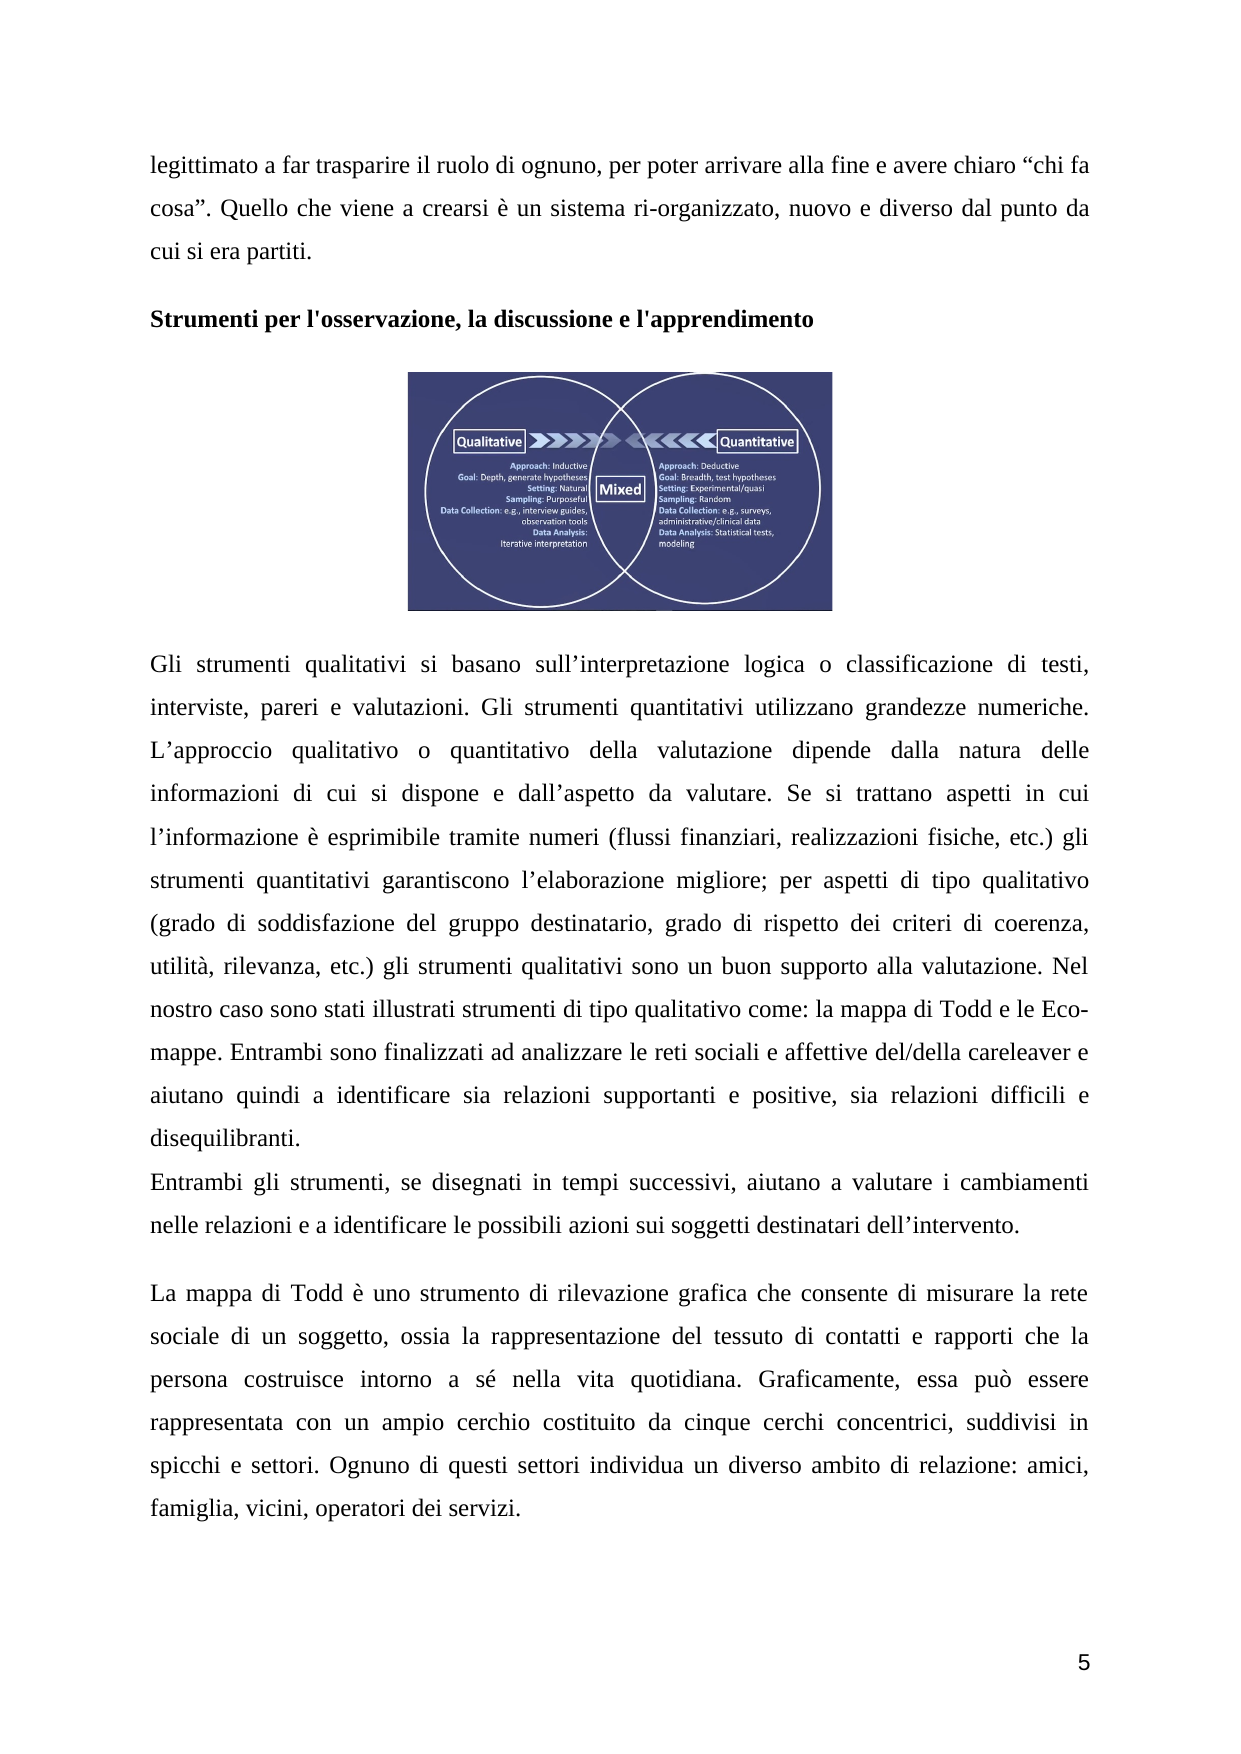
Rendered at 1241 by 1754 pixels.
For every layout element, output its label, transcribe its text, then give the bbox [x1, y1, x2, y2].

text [150, 150, 1090, 265]
text Gli strumenti qualitativi si basano sull’interpretazione logica o classificazione di testi, interviste, pareri e valutazioni. Gli strumenti quantitativi utilizzano grandezze numeriche. L’approccio qualitativo o quantitativo della valutazione dipende dalla natura delle informazioni di cui si dispone e dall’aspetto da valutare. Se si trattano aspetti in cui l’informazione è esprimibile tramite numeri (flussi finanziari, realizzazioni fisiche, etc.) gli strumenti quantitativi garantiscono l’elaborazione migliore; per aspetti di tipo qualitativo (grado di soddisfazione del gruppo destinatario, grado di rispetto dei criteri di coerenza, utilità, rilevanza, etc.) gli strumenti qualitativi sono un buon supporto alla valutazione. Nel nostro caso sono stati illustrati strumenti di tipo qualitativo come: la mappa di Todd e le Eco-mappe. Entrambi sono finalizzati ad analizzare le reti sociali e affettive del/della careleaver e aiutano quindi a identificare sia relazioni supportanti e positive, sia relazioni difficili e disequilibranti. Entrambi gli strumenti, se disegnati in tempi successivi, aiutano a valutare i cambiamenti nelle relazioni e a identificare le possibili azioni sui soggetti destinatari dell’intervento. [150, 649, 1090, 1238]
picture [407, 372, 833, 611]
text Strumenti per l'osservazione, la discussione e l'apprendimento [150, 304, 1090, 333]
text La mappa di Todd è uno strumento di rilevazione grafica che consente di misurare la rete sociale di un soggetto, ossia la rappresentazione del tessuto di contatti e rapporti che la persona costruisce intorno a sé nella vita quotidiana. Graficamente, essa può essere rappresentata con un ampio cerchio costituito da cinque cerchi concentrici, suddivisi in spicchi e settori. Ognuno di questi settori individua un diverso ambito di relazione: amici, famiglia, vicini, operatori dei servizi. [150, 1278, 1090, 1522]
